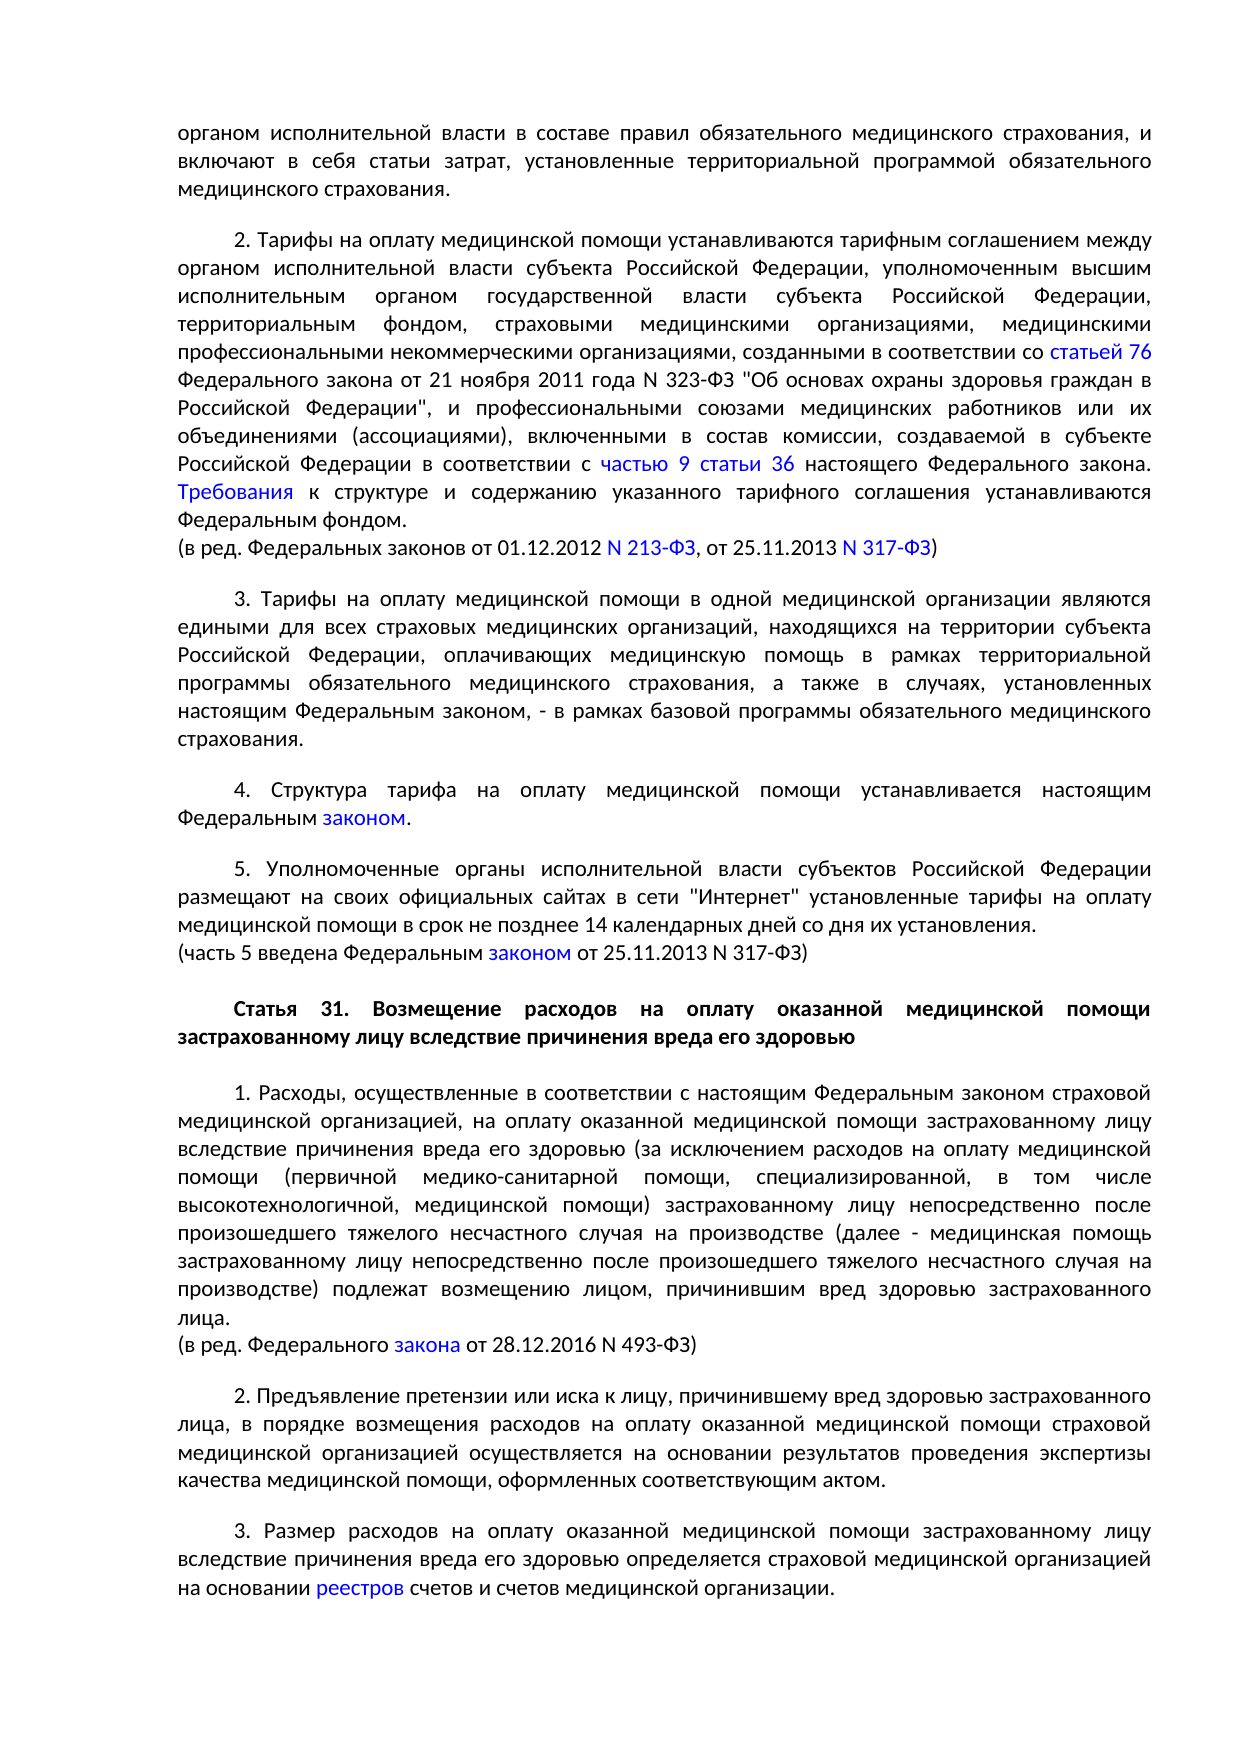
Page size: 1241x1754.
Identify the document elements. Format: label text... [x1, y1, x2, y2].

title Статья 31. Возмещение расходов на оплату оказанной медицинской помощи застрахованному лицу вследствие причинения вреда его здоровью [177, 994, 1152, 1050]
text 1. Расходы, осуществленные в соответствии с настоящим Федеральным законом страховой медицинской организацией, на оплату оказанной медицинской помощи застрахованному лицу вследствие причинения вреда его здоровью (за исключением расходов на оплату медицинской помощи (первичной медико-санитарной помощи, специализированной, в том числе высокотехнологичной, медицинской помощи) застрахованному лицу непосредственно после произошедшего тяжелого несчастного случая на производстве (далее - медицинская помощь застрахованному лицу непосредственно после произошедшего тяжелого несчастного случая на производстве) подлежат возмещению лицом, причинившим вред здоровью застрахованного лица. [177, 1078, 1152, 1331]
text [177, 118, 1152, 202]
text (в ред. Федеральных законов от 01.12.2012 N 213-ФЗ, от 25.11.2013 N 317-ФЗ) [177, 533, 1152, 561]
text 5. Уполномоченные органы исполнительной власти субъектов Российской Федерации размещают на своих официальных сайтах в сети "Интернет" установленные тарифы на оплату медицинской помощи в срок не позднее 14 календарных дней со дня их установления. [177, 854, 1152, 938]
text 2. Тарифы на оплату медицинской помощи устанавливаются тарифным соглашением между органом исполнительной власти субъекта Российской Федерации, уполномоченным высшим исполнительным органом государственной власти субъекта Российской Федерации, территориальным фондом, страховыми медицинскими организациями, медицинскими профессиональными некоммерческими организациями, созданными в соответствии со статьей 76 Федерального закона от 21 ноября 2011 года N 323-ФЗ "Об основах охраны здоровья граждан в Российской Федерации", и профессиональными союзами медицинских работников или их объединениями (ассоциациями), включенными в состав комиссии, создаваемой в субъекте Российской Федерации в соответствии с частью 9 статьи 36 настоящего Федерального закона. Требования к структуре и содержанию указанного тарифного соглашения устанавливаются Федеральным фондом. [177, 225, 1152, 533]
text 4. Структура тарифа на оплату медицинской помощи устанавливается настоящим Федеральным законом. [177, 775, 1152, 831]
text 3. Размер расходов на оплату оказанной медицинской помощи застрахованному лицу вследствие причинения вреда его здоровью определяется страховой медицинской организацией на основании реестров счетов и счетов медицинской организации. [177, 1517, 1152, 1601]
text (часть 5 введена Федеральным законом от 25.11.2013 N 317-ФЗ) [177, 938, 1152, 966]
text (в ред. Федерального закона от 28.12.2016 N 493-ФЗ) [177, 1331, 1152, 1359]
text 2. Предъявление претензии или иска к лицу, причинившему вред здоровью застрахованного лица, в порядке возмещения расходов на оплату оказанной медицинской помощи страховой медицинской организацией осуществляется на основании результатов проведения экспертизы качества медицинской помощи, оформленных соответствующим актом. [177, 1382, 1152, 1494]
text 3. Тарифы на оплату медицинской помощи в одной медицинской организации являются едиными для всех страховых медицинских организаций, находящихся на территории субъекта Российской Федерации, оплачивающих медицинскую помощь в рамках территориальной программы обязательного медицинского страхования, а также в случаях, установленных настоящим Федеральным законом, - в рамках базовой программы обязательного медицинского страхования. [177, 584, 1152, 752]
